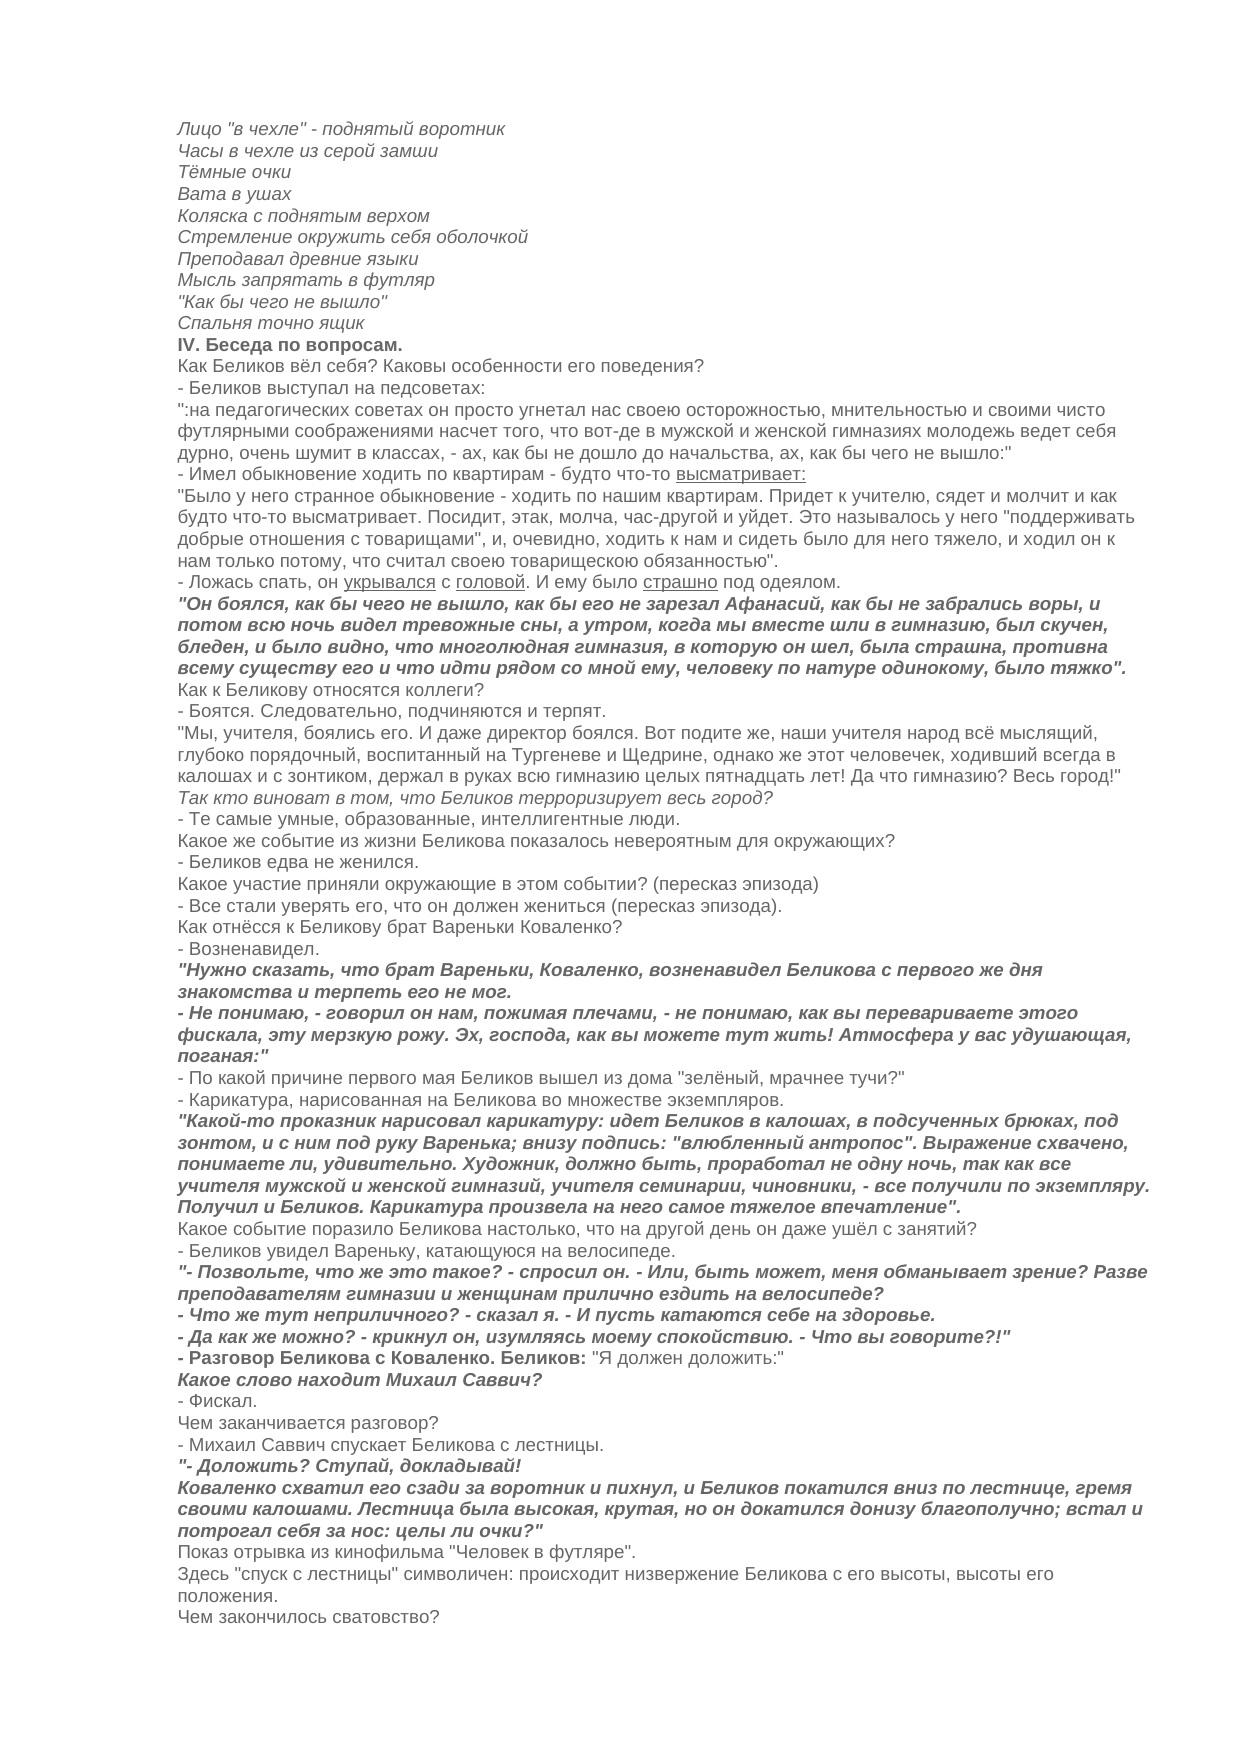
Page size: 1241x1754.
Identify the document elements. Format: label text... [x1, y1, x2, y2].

text Чем закончилось сватовство? [177, 1606, 1152, 1627]
text Показ отрывка из кинофильма "Человек в футляре". [177, 1541, 1152, 1563]
text Так кто виноват в том, что Беликов терроризирует весь город? [177, 787, 1152, 808]
text "Как бы чего не вышло" [177, 291, 1152, 312]
text Какое участие приняли окружающие в этом событии? (пересказ эпизода) [177, 873, 1152, 894]
text Мысль запрятать в футляр [177, 269, 1152, 291]
text Лицо "в чехле" - поднятый воротник [177, 118, 1152, 140]
text Как Беликов вёл себя? Каковы особенности его поведения? [177, 355, 1152, 377]
text Как отнёсся к Беликову брат Вареньки Коваленко? [177, 916, 1152, 937]
text "Он боялся, как бы чего не вышло, как бы его не зарезал Афанасий, как бы не забрались воры, и потом всю ночь видел тревожные сны, а утром, когда мы вместе шли в гимназию, был скучен, бледен, и было видно, что многолюдная гимназия, в которую он шел, была страшна, противна всему существу его и что идти рядом со мной ему, человеку по натуре одинокому, было тяжко". [177, 592, 1152, 679]
text - Беликов выступал на педсоветах: [177, 377, 1152, 398]
text Здесь "спуск с лестницы" символичен: происходит низвержение Беликова с его высоты, высоты его положения. [177, 1563, 1152, 1606]
text "Было у него странное обыкновение - ходить по нашим квартирам. Придет к учителю, сядет и молчит и как будто что-то высматривает. Посидит, этак, молча, час-другой и уйдет. Это называлось у него "поддерживать добрые отношения с товарищами", и, очевидно, ходить к нам и сидеть было для него тяжело, и ходил он к нам только потому, что считал своею товарищескою обязанностью". [177, 485, 1152, 571]
text Чем заканчивается разговор? [177, 1412, 1152, 1433]
text - Все стали уверять его, что он должен жениться (пересказ эпизода). [177, 894, 1152, 916]
text Преподавал древние языки [177, 247, 1152, 269]
text "Нужно сказать, что брат Вареньки, Коваленко, возненавидел Беликова с первого же дня знакомства и терпеть его не мог. [177, 959, 1152, 1002]
text - Не понимаю, - говорил он нам, пожимая плечами, - не понимаю, как вы перевариваете этого фискала, эту мерзкую рожу. Эх, господа, как вы можете тут жить! Атмосфера у вас удушающая, поганая:" [177, 1002, 1152, 1067]
text Как к Беликову относятся коллеги? [177, 679, 1152, 700]
text Коляска с поднятым верхом [177, 204, 1152, 226]
text Часы в чехле из серой замши [177, 140, 1152, 161]
text "Мы, учителя, боялись его. И даже директор боялся. Вот подите же, наши учителя народ всё мыслящий, глубоко порядочный, воспитанный на Тургеневе и Щедрине, однако же этот человечек, ходивший всегда в калошах и с зонтиком, держал в руках всю гимназию целых пятнадцать лет! Да что гимназию? Весь город!" [177, 722, 1152, 787]
text - Беликов едва не женился. [177, 851, 1152, 873]
text - Беликов увидел Вареньку, катающуюся на велосипеде. [177, 1239, 1152, 1261]
text Какое же событие из жизни Беликова показалось невероятным для окружающих? [177, 830, 1152, 851]
text Тёмные очки [177, 161, 1152, 183]
text - Разговор Беликова с Коваленко. Беликов: "Я должен доложить:" [177, 1347, 1152, 1369]
text Стремление окружить себя оболочкой [177, 226, 1152, 247]
text Вата в ушах [177, 183, 1152, 204]
text - Имел обыкновение ходить по квартирам - будто что-то высматривает: [177, 463, 1152, 485]
text - Возненавидел. [177, 937, 1152, 959]
text - По какой причине первого мая Беликов вышел из дома "зелёный, мрачнее тучи?" [177, 1067, 1152, 1088]
text - Что же тут неприличного? - сказал я. - И пусть катаются себе на здоровье. [177, 1304, 1152, 1326]
text Спальня точно ящик [177, 312, 1152, 334]
text Какое событие поразило Беликова настолько, что на другой день он даже ушёл с занятий? [177, 1218, 1152, 1239]
text - Боятся. Следовательно, подчиняются и терпят. [177, 700, 1152, 722]
text Какое слово находит Михаил Саввич? [177, 1369, 1152, 1390]
text - Ложась спать, он укрывался с головой. И ему было страшно под одеялом. [177, 571, 1152, 592]
text "- Позвольте, что же это такое? - спросил он. - Или, быть может, меня обманывает зрение? Разве преподавателям гимназии и женщинам прилично ездить на велосипеде? [177, 1261, 1152, 1304]
text "- Доложить? Ступай, докладывай! [177, 1455, 1152, 1477]
text - Карикатура, нарисованная на Беликова во множестве экземпляров. [177, 1088, 1152, 1110]
text Коваленко схватил его сзади за воротник и пихнул, и Беликов покатился вниз по лестнице, гремя своими калошами. Лестница была высокая, крутая, но он докатился донизу благополучно; встал и потрогал себя за нос: целы ли очки?" [177, 1477, 1152, 1541]
text - Те самые умные, образованные, интеллигентные люди. [177, 808, 1152, 830]
text - Михаил Саввич спускает Беликова с лестницы. [177, 1433, 1152, 1455]
text "Какой-то проказник нарисовал карикатуру: идет Беликов в калошах, в подсученных брюках, под зонтом, и с ним под руку Варенька; внизу подпись: "влюбленный антропос". Выражение схвачено, понимаете ли, удивительно. Художник, должно быть, проработал не одну ночь, так как все учителя мужской и женской гимназий, учителя семинарии, чиновники, - все получили по экземпляру. Получил и Беликов. Карикатура произвела на него самое тяжелое впечатление". [177, 1110, 1152, 1218]
text - Фискал. [177, 1390, 1152, 1412]
text - Да как же можно? - крикнул он, изумляясь моему спокойствию. - Что вы говорите?!" [177, 1326, 1152, 1347]
text ":на педагогических советах он просто угнетал нас своею осторожностью, мнительностью и своими чисто футлярными соображениями насчет того, что вот-де в мужской и женской гимназиях молодежь ведет себя дурно, очень шумит в классах, - ах, как бы не дошло до начальства, ах, как бы чего не вышло:" [177, 398, 1152, 463]
text IV. Беседа по вопросам. [177, 334, 1152, 355]
